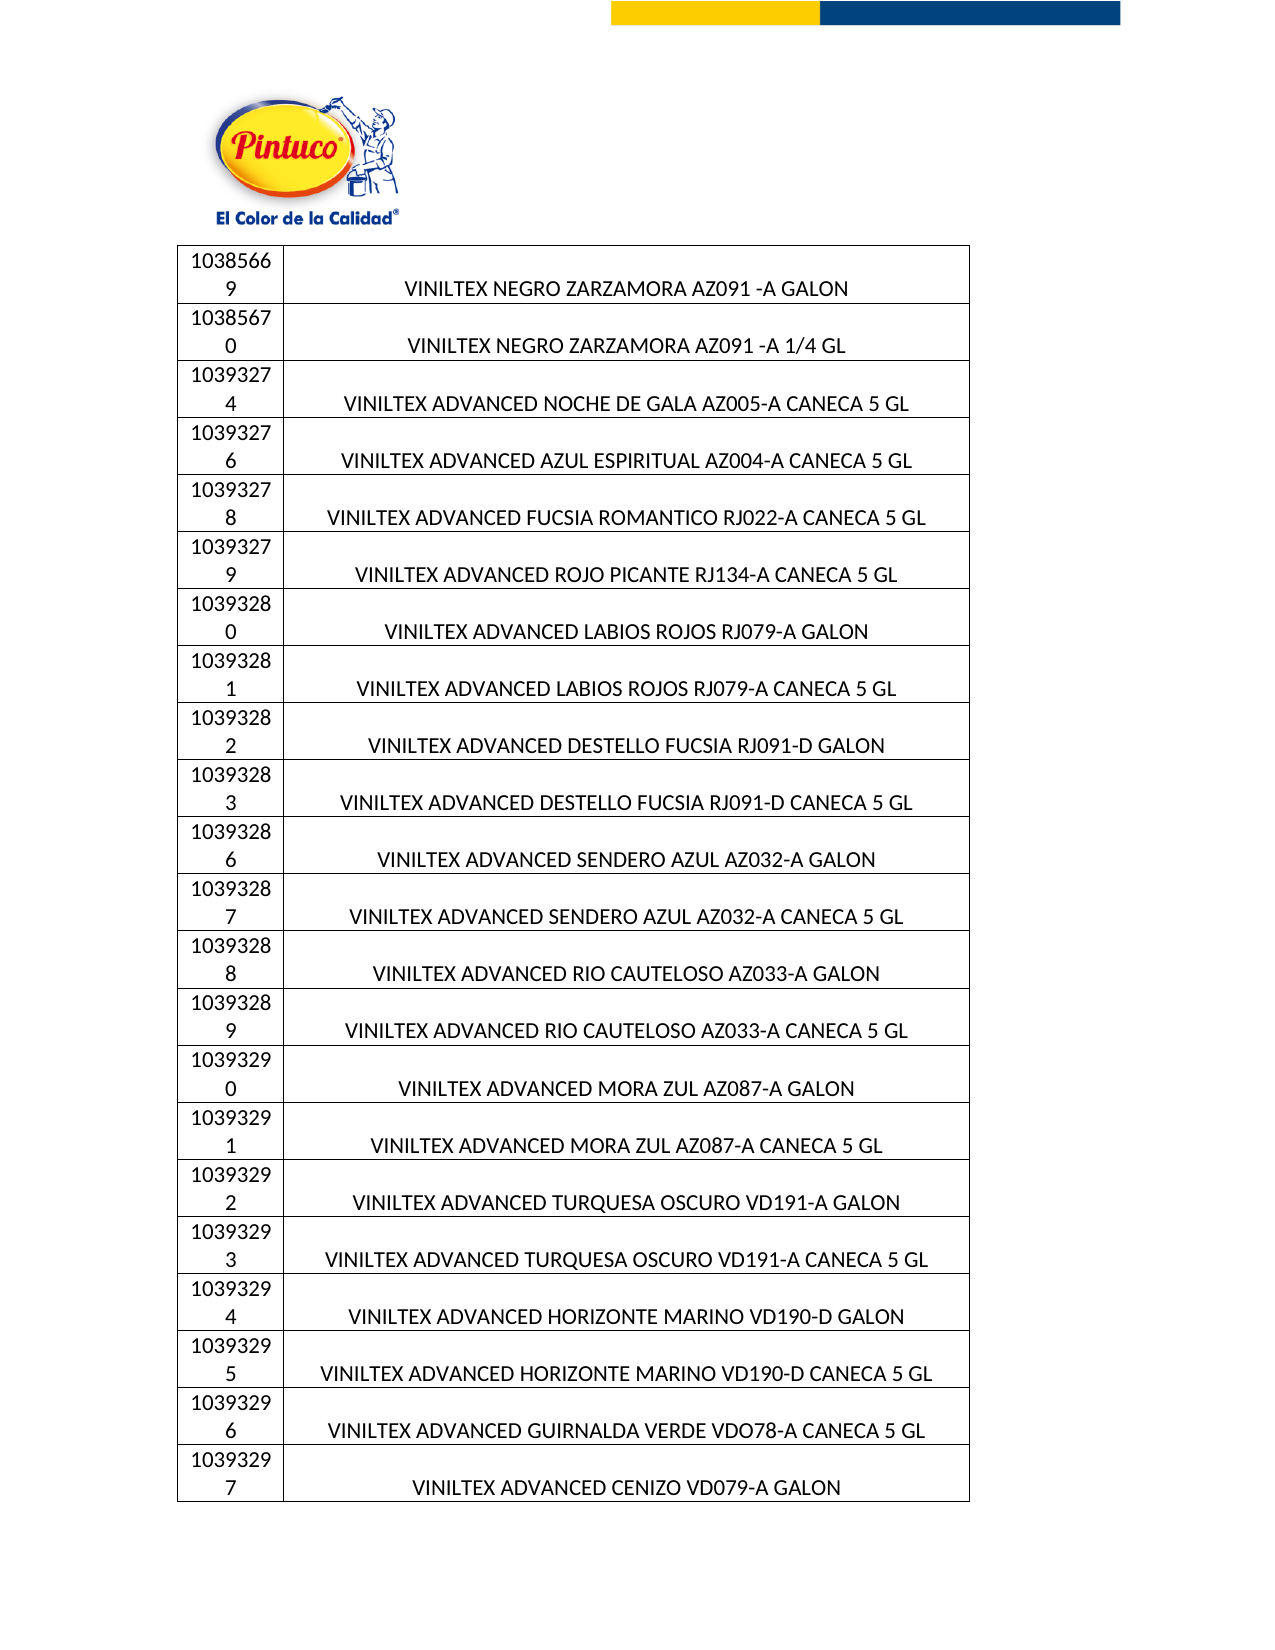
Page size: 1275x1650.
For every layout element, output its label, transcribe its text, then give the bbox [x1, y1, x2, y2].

table_cell VINILTEX ADVANCED FUCSIA ROMANTICO RJ022-A CANECA 5 GL [284, 475, 969, 531]
table_cell 10393280 [178, 589, 283, 645]
table_cell VINILTEX ADVANCED HORIZONTE MARINO VD190-D GALON [284, 1274, 969, 1330]
table_cell VINILTEX ADVANCED DESTELLO FUCSIA RJ091-D CANECA 5 GL [284, 760, 969, 816]
table_cell VINILTEX ADVANCED ROJO PICANTE RJ134-A CANECA 5 GL [284, 532, 969, 588]
table_cell VINILTEX ADVANCED MORA ZUL AZ087-A CANECA 5 GL [284, 1103, 969, 1159]
table_cell VINILTEX ADVANCED RIO CAUTELOSO AZ033-A GALON [284, 931, 969, 987]
table_cell VINILTEX ADVANCED DESTELLO FUCSIA RJ091-D GALON [284, 703, 969, 759]
table_cell 10393287 [178, 874, 283, 930]
table_cell VINILTEX ADVANCED LABIOS ROJOS RJ079-A CANECA 5 GL [284, 646, 969, 702]
table_cell VINILTEX ADVANCED CENIZO VD079-A GALON [284, 1445, 969, 1501]
table_cell 10393288 [178, 931, 283, 987]
table_cell VINILTEX ADVANCED HORIZONTE MARINO VD190-D CANECA 5 GL [284, 1331, 969, 1387]
table_cell 10393283 [178, 760, 283, 816]
table_cell VINILTEX ADVANCED MORA ZUL AZ087-A GALON [284, 1046, 969, 1102]
table_cell 10393293 [178, 1217, 283, 1273]
table_cell 10393274 [178, 361, 283, 417]
table_cell VINILTEX ADVANCED RIO CAUTELOSO AZ033-A CANECA 5 GL [284, 989, 969, 1044]
table_cell VINILTEX ADVANCED NOCHE DE GALA AZ005-A CANECA 5 GL [284, 361, 969, 417]
table_cell 10393279 [178, 532, 283, 588]
table_cell 10393286 [178, 817, 283, 873]
table_cell 10393292 [178, 1160, 283, 1216]
table_cell 10393295 [178, 1331, 283, 1387]
table_cell 10393282 [178, 703, 283, 759]
table_cell 10393278 [178, 475, 283, 531]
table_cell 10385669 [178, 246, 283, 302]
table_cell 10393294 [178, 1274, 283, 1330]
table_cell VINILTEX ADVANCED SENDERO AZUL AZ032-A GALON [284, 817, 969, 873]
table_cell VINILTEX ADVANCED GUIRNALDA VERDE VDO78-A CANECA 5 GL [284, 1388, 969, 1444]
table_cell VINILTEX ADVANCED AZUL ESPIRITUAL AZ004-A CANECA 5 GL [284, 418, 969, 474]
table_cell VINILTEX NEGRO ZARZAMORA AZ091 -A 1/4 GL [284, 304, 969, 359]
picture [103, 1, 1121, 246]
table_cell 10393281 [178, 646, 283, 702]
table_cell VINILTEX ADVANCED TURQUESA OSCURO VD191-A GALON [284, 1160, 969, 1216]
table_cell VINILTEX ADVANCED LABIOS ROJOS RJ079-A GALON [284, 589, 969, 645]
table_cell 10393296 [178, 1388, 283, 1444]
table_cell 10393276 [178, 418, 283, 474]
table_cell 10393291 [178, 1103, 283, 1159]
table_cell VINILTEX ADVANCED SENDERO AZUL AZ032-A CANECA 5 GL [284, 874, 969, 930]
table_cell 10393297 [178, 1445, 283, 1501]
table_cell VINILTEX ADVANCED TURQUESA OSCURO VD191-A CANECA 5 GL [284, 1217, 969, 1273]
table_cell 10385670 [178, 304, 283, 359]
table_cell 10393289 [178, 989, 283, 1044]
table_cell 10393290 [178, 1046, 283, 1102]
table_cell VINILTEX NEGRO ZARZAMORA AZ091 -A GALON [284, 246, 969, 302]
